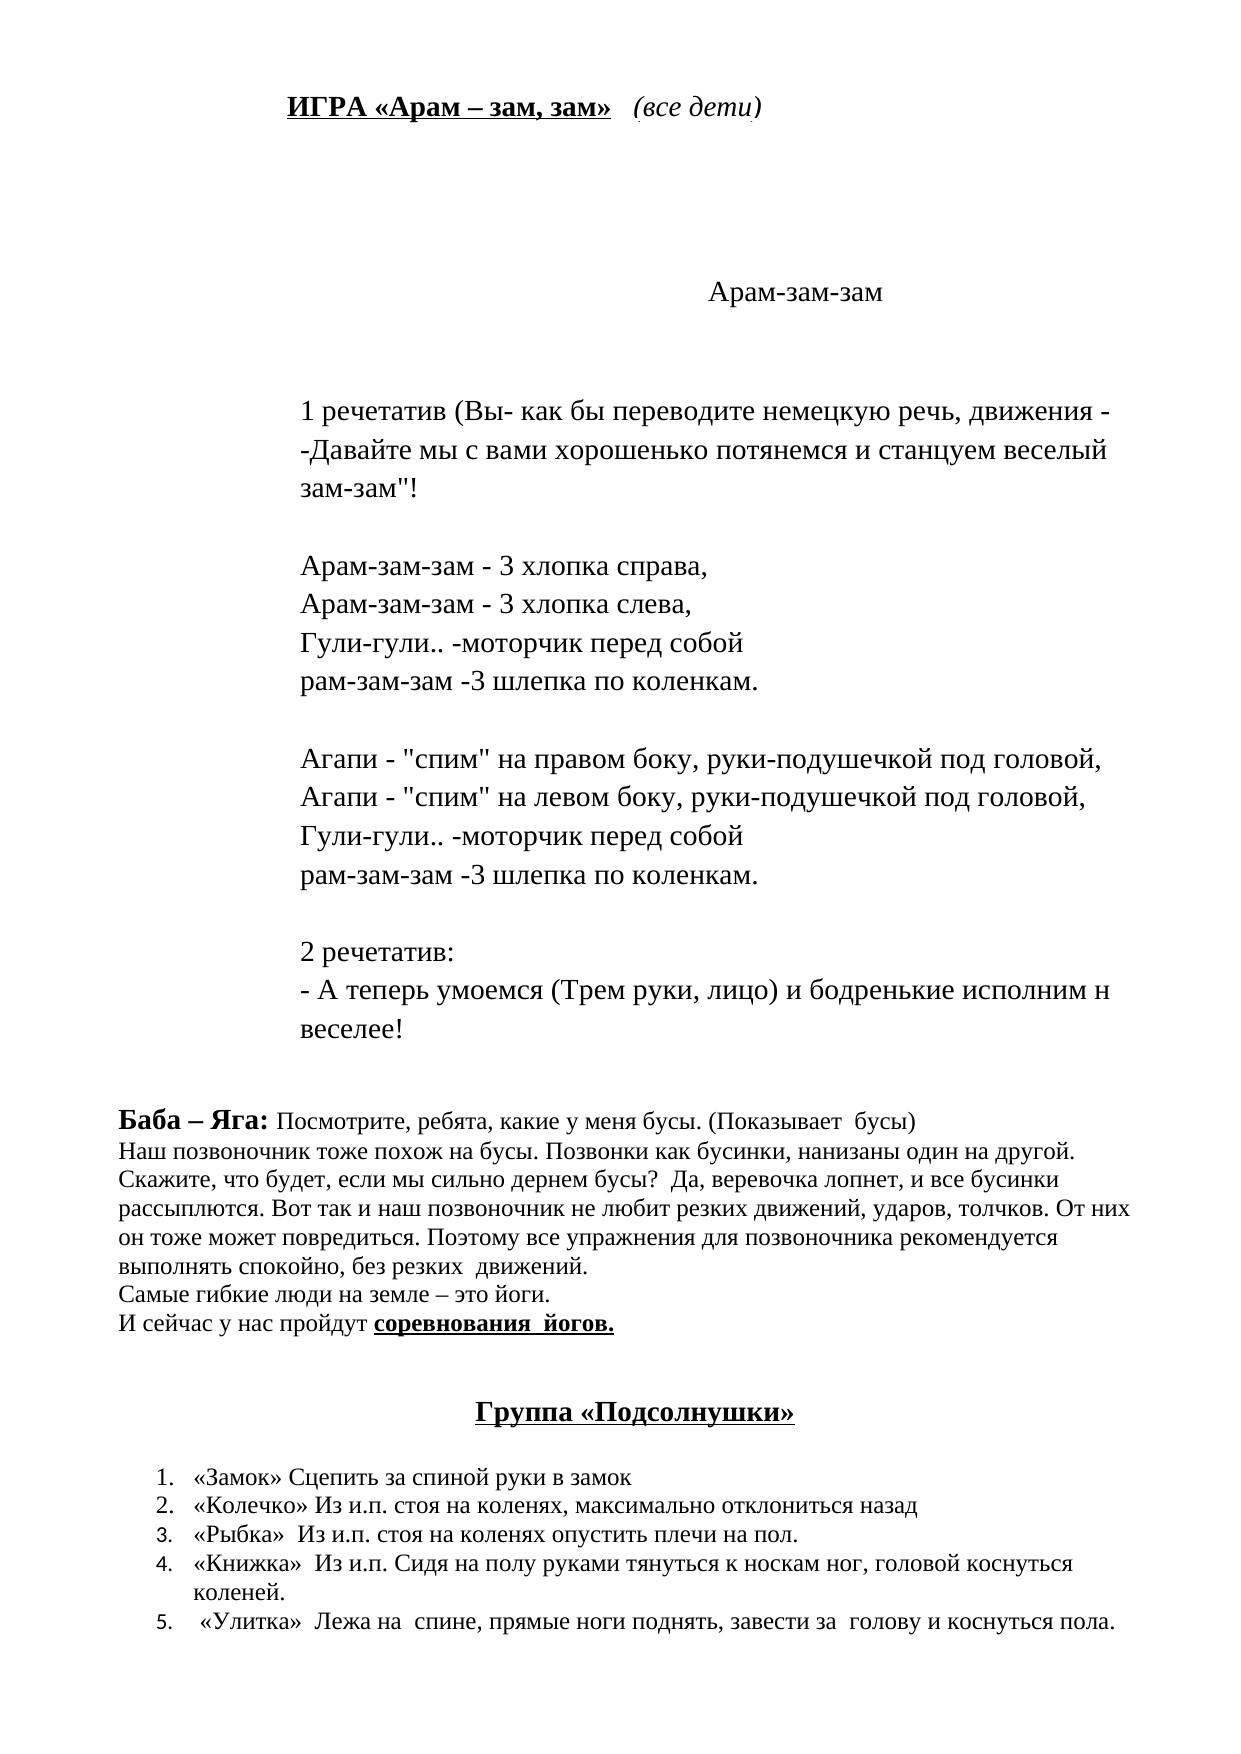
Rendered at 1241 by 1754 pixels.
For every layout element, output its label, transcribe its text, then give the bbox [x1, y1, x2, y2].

list «Улитка» Лежа на спине, прямые ноги поднять, завести за голову и коснуться пола. [156, 1606, 1152, 1635]
list «Замок» Сцепить за спиной руки в замок [156, 1462, 1152, 1490]
text Баба – Яга: Посмотрите, ребята, какие у меня бусы. (Показывает бусы) [118, 1102, 1152, 1136]
list «Колечко» Из и.п. стоя на коленях, максимально отклониться назад [156, 1490, 1152, 1519]
text ИГРА «Арам – зам, зам» (все дети) [287, 89, 1152, 122]
list «Книжка» Из и.п. Сидя на полу руками тянуться к носкам ног, головой коснуться коленей. [156, 1548, 1152, 1606]
text Наш позвоночник тоже похож на бусы. Позвонки как бусинки, нанизаны один на другой. Скажите, что будет, если мы сильно дернем бусы? Да, веревочка лопнет, и все бусинки рассыплются. Вот так и наш позвоночник не любит резких движений, ударов, толчков. От них он тоже может повредиться. Поэтому все упражнения для позвоночника рекомендуется выполнять спокойно, без резких движений. [118, 1136, 1152, 1279]
text Группа «Подсолнушки» [118, 1394, 1152, 1428]
list «Рыбка» Из и.п. стоя на коленях опустить плечи на пол. [156, 1519, 1152, 1548]
text Самые гибкие люди на земле – это йоги. [118, 1279, 1152, 1308]
text И сейчас у нас пройдут соревнования йогов. [118, 1308, 1152, 1337]
